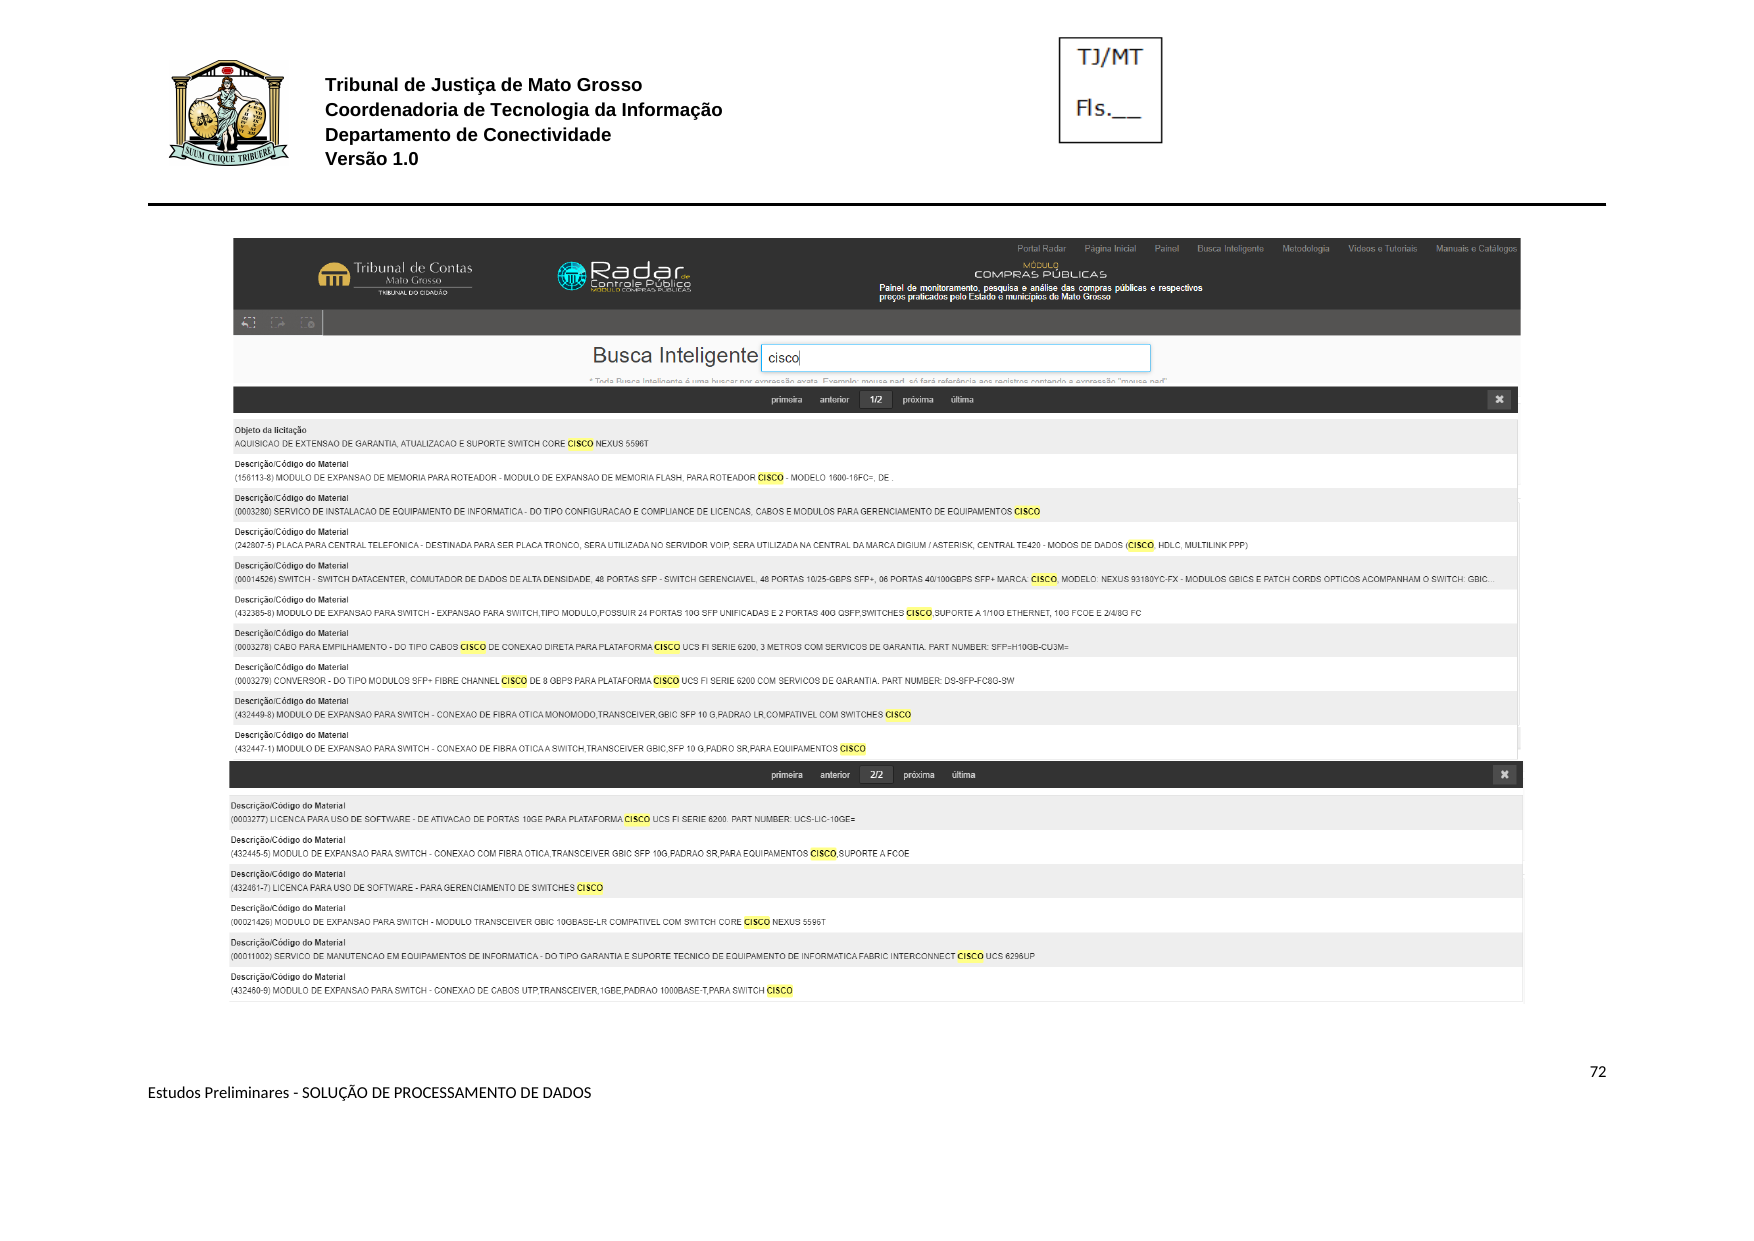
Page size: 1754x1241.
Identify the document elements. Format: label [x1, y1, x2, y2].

picture [1055, 36, 1168, 146]
picture [168, 60, 289, 166]
picture [229, 238, 1525, 1004]
